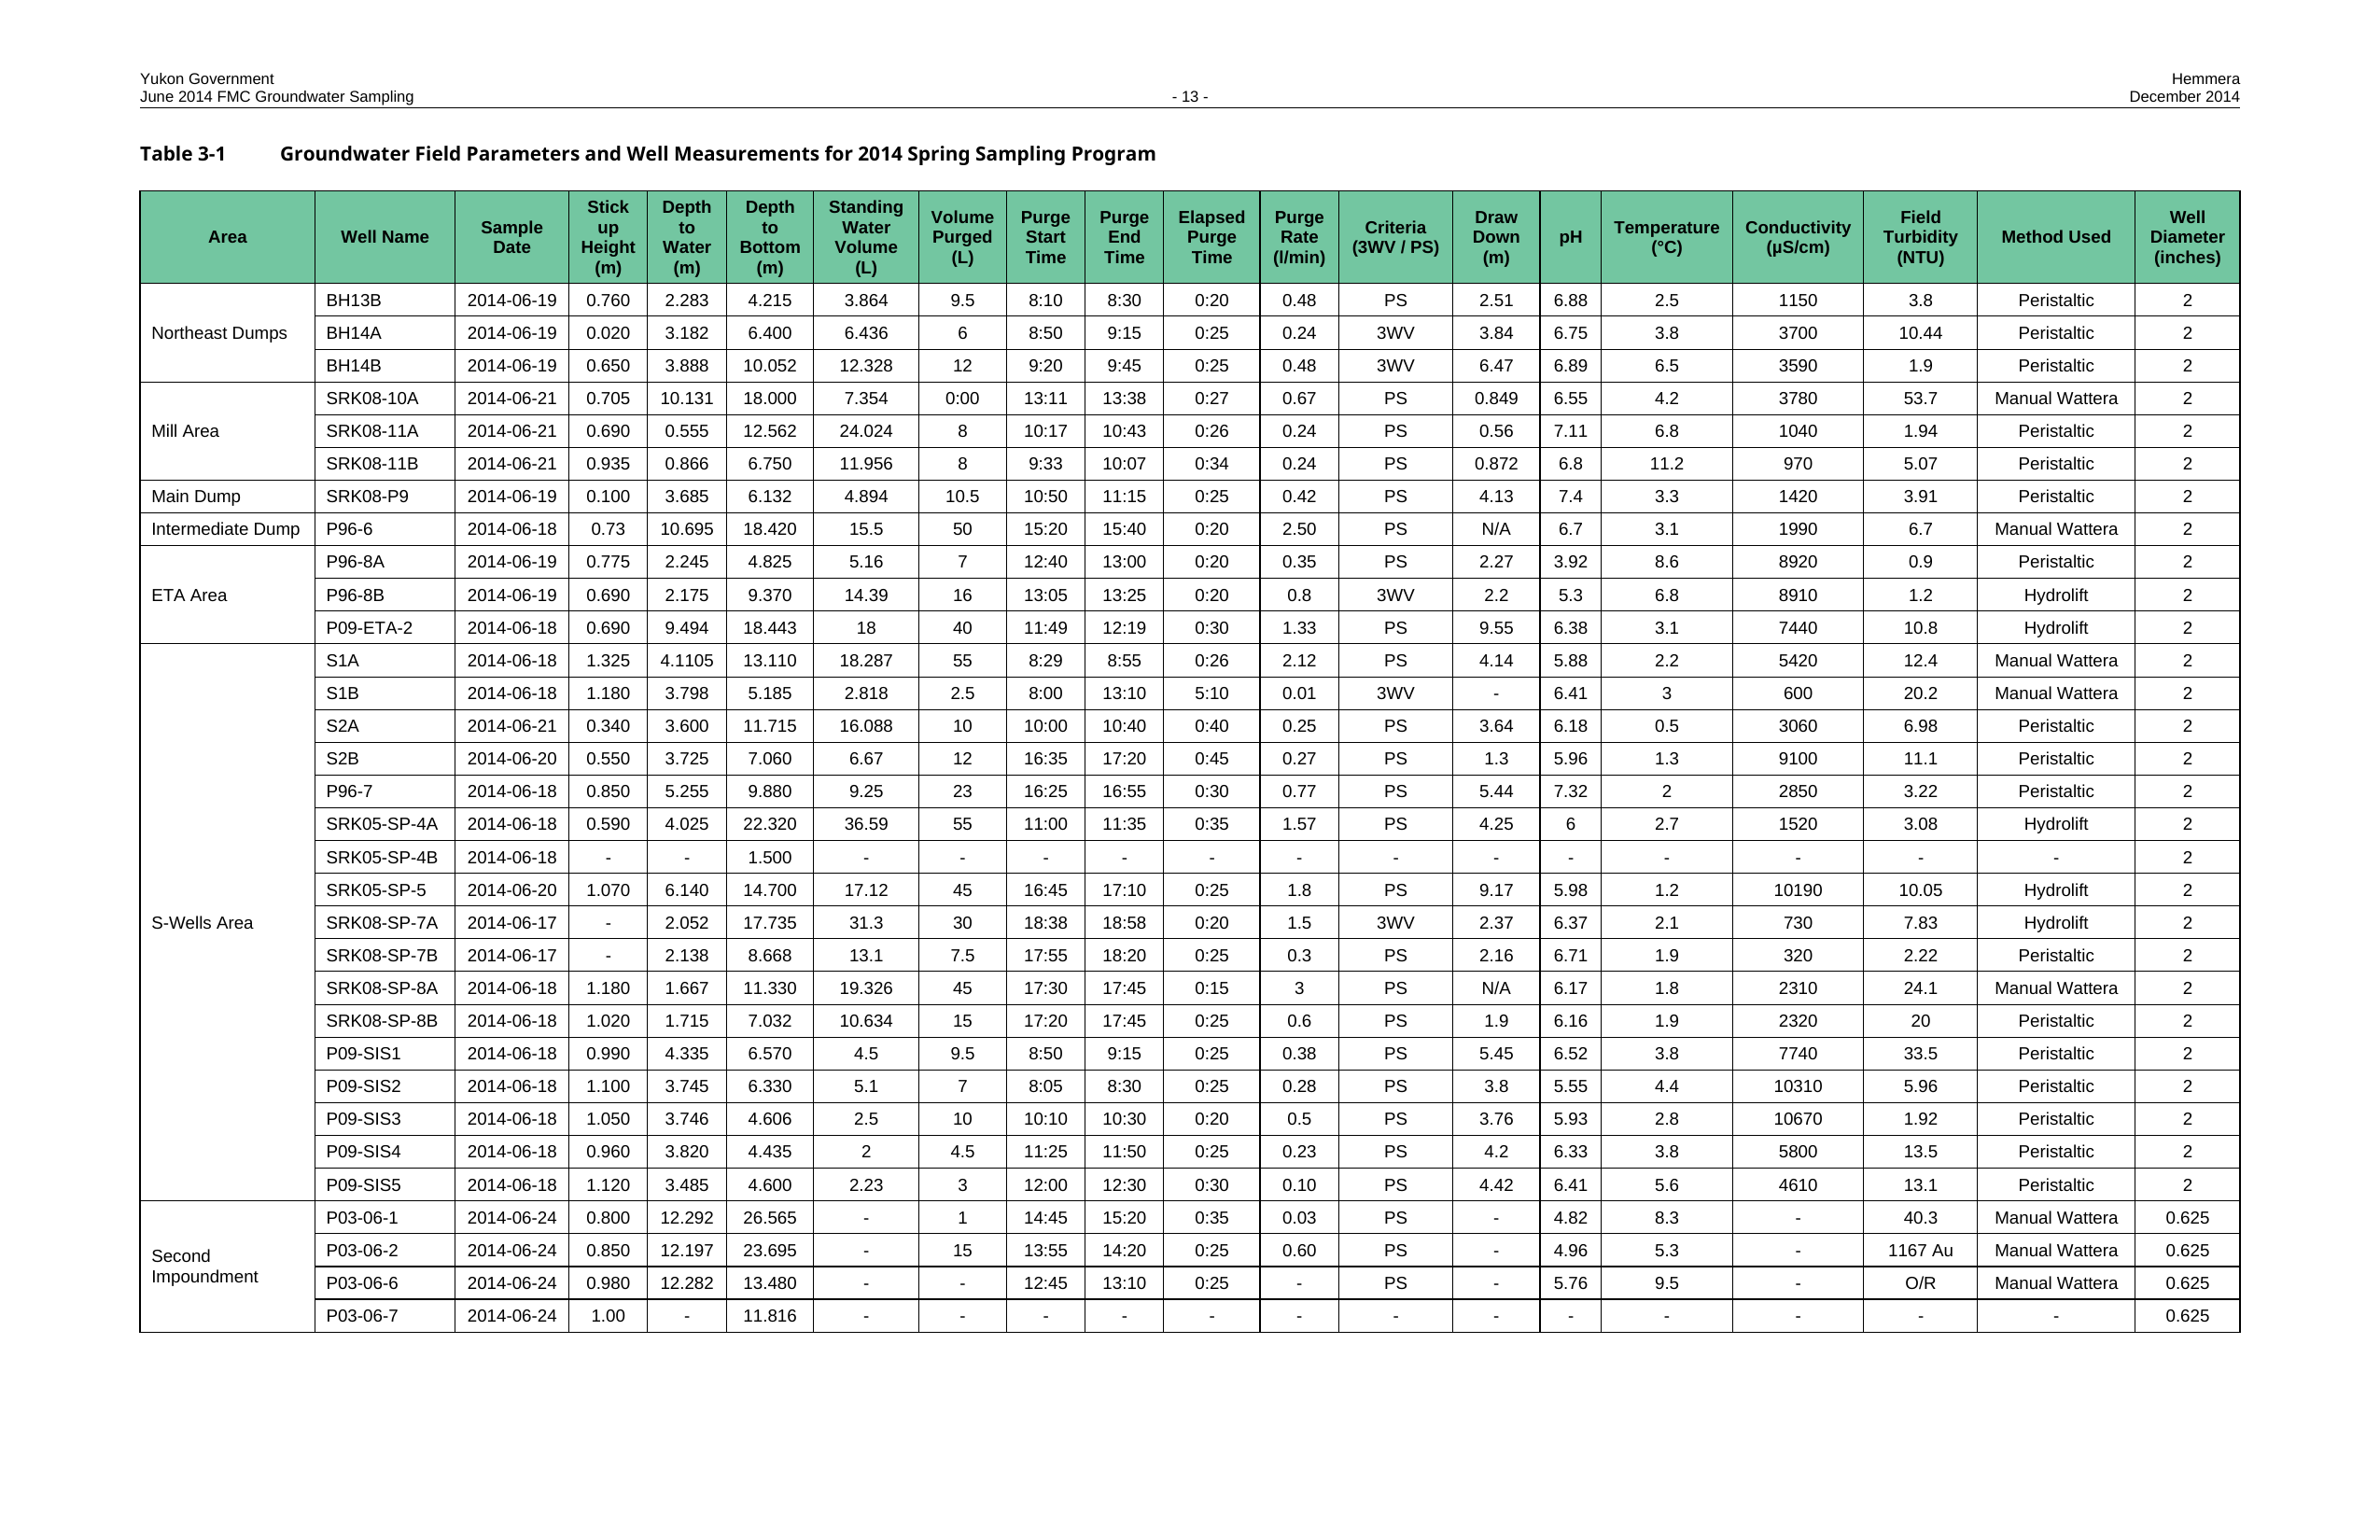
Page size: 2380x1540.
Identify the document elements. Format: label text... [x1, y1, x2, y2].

table_cell 2.5 [814, 1103, 918, 1135]
table_cell PS [1339, 1234, 1452, 1266]
table_cell 7.354 [814, 383, 918, 414]
table_cell 2 [2135, 481, 2239, 512]
table_cell 1.070 [569, 874, 647, 905]
table_cell P09-SIS1 [315, 1038, 455, 1070]
table_cell 0.23 [1261, 1136, 1338, 1168]
table_cell 15 [919, 1234, 1006, 1266]
table_cell 1.33 [1261, 611, 1338, 643]
table_cell 0.24 [1261, 415, 1338, 447]
table_header Depth to Bottom (m) [727, 191, 813, 283]
table_cell PS [1339, 1136, 1452, 1168]
table_cell 45 [919, 972, 1006, 1004]
table_cell 6.7 [1864, 513, 1977, 545]
table_cell Peristaltic [1978, 316, 2135, 348]
table_cell 17:30 [1007, 972, 1085, 1004]
table_cell 2 [2135, 776, 2239, 807]
table_cell 2.052 [648, 906, 726, 938]
table_cell 4.25 [1453, 808, 1539, 840]
table_cell PS [1339, 874, 1452, 905]
table_cell 2014-06-18 [455, 1169, 568, 1200]
table_cell - [1453, 678, 1539, 708]
table_cell 0:30 [1164, 611, 1259, 643]
table_cell 1.9 [1602, 1005, 1732, 1037]
table_cell 0.27 [1261, 743, 1338, 775]
table_cell PS [1339, 1005, 1452, 1037]
table_cell 0.24 [1261, 316, 1338, 348]
table_cell 0.67 [1261, 383, 1338, 414]
table_header Purge Rate (l/min) [1261, 191, 1338, 283]
table_cell 2 [2135, 513, 2239, 545]
table_cell 8920 [1733, 546, 1863, 578]
table_cell 2014-06-21 [455, 448, 568, 480]
table_cell PS [1339, 513, 1452, 545]
table_cell 3.8 [1602, 1136, 1732, 1168]
table_cell 3WV [1339, 678, 1452, 708]
table_cell 5.76 [1541, 1267, 1601, 1298]
table_cell 18.000 [727, 383, 813, 414]
table_cell P09-SIS2 [315, 1071, 455, 1102]
table_cell P09-SIS3 [315, 1103, 455, 1135]
table_cell Peristaltic [1978, 939, 2135, 971]
table_cell 0:20 [1164, 284, 1259, 315]
table_cell 2320 [1733, 1005, 1863, 1037]
table_cell P03-06-6 [315, 1267, 455, 1298]
table_cell 0.020 [569, 316, 647, 348]
table_cell 2014-06-18 [455, 972, 568, 1004]
table_cell 4.335 [648, 1038, 726, 1070]
table_cell 4.4 [1602, 1071, 1732, 1102]
table_cell 2.175 [648, 579, 726, 610]
table_cell 12.562 [727, 415, 813, 447]
table_cell 5420 [1733, 644, 1863, 676]
table_cell 5.96 [1864, 1071, 1977, 1102]
table_cell 2.16 [1453, 939, 1539, 971]
table_cell P96-7 [315, 776, 455, 807]
table_cell 10.131 [648, 383, 726, 414]
table_cell - [648, 841, 726, 873]
table_cell 6.41 [1541, 1169, 1601, 1200]
table_cell 0:20 [1164, 546, 1259, 578]
table_cell 0:25 [1164, 874, 1259, 905]
table_cell Hydrolift [1978, 874, 2135, 905]
table_cell 2014-06-24 [455, 1267, 568, 1298]
table_cell - [648, 1300, 726, 1332]
table_header Field Turbidity (NTU) [1864, 191, 1977, 283]
table_cell 10 [919, 710, 1006, 742]
table_cell 10:50 [1007, 481, 1085, 512]
table_cell 3.485 [648, 1169, 726, 1200]
table_cell 6.75 [1541, 316, 1601, 348]
table_cell P09-ETA-2 [315, 611, 455, 643]
table_header Stick up Height (m) [569, 191, 647, 283]
table_header Method Used [1978, 191, 2135, 283]
table_cell 6.67 [814, 743, 918, 775]
table_cell 1.180 [569, 678, 647, 708]
table_cell 18:58 [1085, 906, 1163, 938]
table_cell 8:50 [1007, 1038, 1085, 1070]
table_cell 3WV [1339, 350, 1452, 381]
table_cell 0:30 [1164, 1169, 1259, 1200]
table_cell 2.12 [1261, 644, 1338, 676]
table_cell 3.22 [1864, 776, 1977, 807]
table_cell 13:11 [1007, 383, 1085, 414]
table_cell 0.980 [569, 1267, 647, 1298]
table_cell 2014-06-17 [455, 939, 568, 971]
table_cell 23 [919, 776, 1006, 807]
table_cell SRK08-11B [315, 448, 455, 480]
table_header Criteria (3WV / PS) [1339, 191, 1452, 283]
table_cell 12.328 [814, 350, 918, 381]
table_cell - [1733, 1267, 1863, 1298]
table_header Well Name [315, 191, 455, 283]
table_cell 3WV [1339, 579, 1452, 610]
table_cell 16:55 [1085, 776, 1163, 807]
table_cell 0:25 [1164, 1136, 1259, 1168]
table_cell 14:20 [1085, 1234, 1163, 1266]
table_cell 12:40 [1007, 546, 1085, 578]
table_cell Hydrolift [1978, 611, 2135, 643]
table_cell SRK08-SP-7B [315, 939, 455, 971]
table_cell 5.93 [1541, 1103, 1601, 1135]
table_cell 0:34 [1164, 448, 1259, 480]
table_cell 2.283 [648, 284, 726, 315]
table_cell 1990 [1733, 513, 1863, 545]
table_cell 6.17 [1541, 972, 1601, 1004]
table_cell 320 [1733, 939, 1863, 971]
table_cell 0:25 [1164, 939, 1259, 971]
table_cell 6.330 [727, 1071, 813, 1102]
table_cell SRK08-SP-7A [315, 906, 455, 938]
table_cell 18.287 [814, 644, 918, 676]
text Table 3-1 Groundwater Field Parameters and Well Measurements for 2014 Spring Sampling Program [140, 140, 2240, 166]
table_cell P03-06-2 [315, 1234, 455, 1266]
table_cell 0.77 [1261, 776, 1338, 807]
table_header Purge End Time [1085, 191, 1163, 283]
table_cell 8:05 [1007, 1071, 1085, 1102]
table_cell 13.110 [727, 644, 813, 676]
table_cell 26.565 [727, 1201, 813, 1233]
table_cell 2 [2135, 1136, 2239, 1168]
table_cell 2014-06-18 [455, 678, 568, 708]
table_cell 11:49 [1007, 611, 1085, 643]
table_cell 5.255 [648, 776, 726, 807]
table_cell - [1261, 1267, 1338, 1298]
table_header Well Diameter (inches) [2135, 191, 2239, 283]
table_cell - [814, 1267, 918, 1298]
table_cell 0.760 [569, 284, 647, 315]
table_header Temperature (°C) [1602, 191, 1732, 283]
table_cell 0.990 [569, 1038, 647, 1070]
table_cell - [1261, 841, 1338, 873]
table_cell 2 [2135, 841, 2239, 873]
table_cell 0:25 [1164, 481, 1259, 512]
table_cell 6.5 [1602, 350, 1732, 381]
table_cell 14:45 [1007, 1201, 1085, 1233]
table_cell 10.634 [814, 1005, 918, 1037]
table_cell Peristaltic [1978, 1169, 2135, 1200]
table_cell 11:00 [1007, 808, 1085, 840]
table_cell 3.182 [648, 316, 726, 348]
table_cell 3 [919, 1169, 1006, 1200]
table_cell - [1733, 841, 1863, 873]
table_cell 2 [2135, 874, 2239, 905]
table_cell Peristaltic [1978, 284, 2135, 315]
table_cell 0:25 [1164, 1005, 1259, 1037]
table_cell ETA Area [141, 546, 315, 643]
table_cell 0.01 [1261, 678, 1338, 708]
table_header Purge Start Time [1007, 191, 1085, 283]
table_cell - [1541, 1300, 1601, 1332]
table_cell 8.3 [1602, 1201, 1732, 1233]
table_cell 7 [919, 1071, 1006, 1102]
table_cell 4.14 [1453, 644, 1539, 676]
table_cell 3.864 [814, 284, 918, 315]
table_cell 1.667 [648, 972, 726, 1004]
table_cell 600 [1733, 678, 1863, 708]
table_cell - [1085, 1300, 1163, 1332]
table_cell 0.24 [1261, 448, 1338, 480]
table_cell 10:00 [1007, 710, 1085, 742]
table_cell 2014-06-21 [455, 383, 568, 414]
table_cell 2.818 [814, 678, 918, 708]
table_cell 6.37 [1541, 906, 1601, 938]
table_cell 0.555 [648, 415, 726, 447]
table_cell 10:30 [1085, 1103, 1163, 1135]
table_cell 1.020 [569, 1005, 647, 1037]
table_cell - [919, 841, 1006, 873]
table_cell 2 [2135, 644, 2239, 676]
table_cell 0:20 [1164, 906, 1259, 938]
table_cell 4.435 [727, 1136, 813, 1168]
table_cell - [1164, 841, 1259, 873]
table_cell 10.05 [1864, 874, 1977, 905]
table_cell BH13B [315, 284, 455, 315]
table_cell 20.2 [1864, 678, 1977, 708]
table_cell Manual Wattera [1978, 513, 2135, 545]
table_cell 2.245 [648, 546, 726, 578]
table_cell 2 [2135, 678, 2239, 708]
table_cell 11.1 [1864, 743, 1977, 775]
table_cell 8.6 [1602, 546, 1732, 578]
table_cell 9.5 [919, 1038, 1006, 1070]
table_cell 2.27 [1453, 546, 1539, 578]
table_header Conductivity (µS/cm) [1733, 191, 1863, 283]
table_cell 4.606 [727, 1103, 813, 1135]
table_cell 0.590 [569, 808, 647, 840]
table_cell 5.96 [1541, 743, 1601, 775]
table_cell P03-06-7 [315, 1300, 455, 1332]
table_cell 0:25 [1164, 316, 1259, 348]
table_cell P09-SIS5 [315, 1169, 455, 1200]
table_cell 24.1 [1864, 972, 1977, 1004]
table_cell 16 [919, 579, 1006, 610]
table_cell 2014-06-18 [455, 776, 568, 807]
table_cell 11.2 [1602, 448, 1732, 480]
table_cell - [1453, 1267, 1539, 1298]
table_cell - [1339, 841, 1452, 873]
table_cell 10:40 [1085, 710, 1163, 742]
table_cell 13:55 [1007, 1234, 1085, 1266]
table_cell 3.08 [1864, 808, 1977, 840]
table_cell 9.55 [1453, 611, 1539, 643]
table_cell 3.820 [648, 1136, 726, 1168]
table_cell - [1978, 841, 2135, 873]
table_cell 6.41 [1541, 678, 1601, 708]
table_cell 10.44 [1864, 316, 1977, 348]
table_cell 7.032 [727, 1005, 813, 1037]
table_cell 2.2 [1602, 644, 1732, 676]
table_cell 1.050 [569, 1103, 647, 1135]
table_cell 1520 [1733, 808, 1863, 840]
table_header Elapsed Purge Time [1164, 191, 1259, 283]
table_cell 2850 [1733, 776, 1863, 807]
table_cell 0.03 [1261, 1201, 1338, 1233]
table_cell 6.8 [1541, 448, 1601, 480]
table_cell 7.5 [919, 939, 1006, 971]
table_cell PS [1339, 448, 1452, 480]
table_cell PS [1339, 710, 1452, 742]
table_cell 2 [2135, 743, 2239, 775]
table_cell 11.956 [814, 448, 918, 480]
table_cell 4610 [1733, 1169, 1863, 1200]
table_cell 0.690 [569, 579, 647, 610]
table_cell 0.690 [569, 611, 647, 643]
table_cell 3.92 [1541, 546, 1601, 578]
table_cell P03-06-1 [315, 1201, 455, 1233]
table_cell Northeast Dumps [141, 284, 315, 381]
table_cell 1.94 [1864, 415, 1977, 447]
table_cell 13:38 [1085, 383, 1163, 414]
table_cell 0.48 [1261, 350, 1338, 381]
table_cell 9.5 [919, 284, 1006, 315]
table_cell 1.180 [569, 972, 647, 1004]
table_cell 2.50 [1261, 513, 1338, 545]
table_cell 6.570 [727, 1038, 813, 1070]
table_cell 1.8 [1602, 972, 1732, 1004]
table_cell - [569, 841, 647, 873]
table_cell 6.88 [1541, 284, 1601, 315]
table_cell PS [1339, 1169, 1452, 1200]
table_cell - [1007, 1300, 1085, 1332]
table_cell 0.850 [569, 776, 647, 807]
table_cell - [814, 841, 918, 873]
table_cell Peristaltic [1978, 1103, 2135, 1135]
table_cell - [1864, 841, 1977, 873]
table_cell 6.33 [1541, 1136, 1601, 1168]
table_cell SRK08-SP-8B [315, 1005, 455, 1037]
table_cell 3780 [1733, 383, 1863, 414]
table_cell 8:29 [1007, 644, 1085, 676]
table_cell 1.500 [727, 841, 813, 873]
table_cell 7 [919, 546, 1006, 578]
table_cell 0.28 [1261, 1071, 1338, 1102]
table_cell 11.330 [727, 972, 813, 1004]
table_cell 1.8 [1261, 874, 1338, 905]
table_cell 0.42 [1261, 481, 1338, 512]
table_cell 17:10 [1085, 874, 1163, 905]
table_cell P96-8B [315, 579, 455, 610]
table_cell 2 [2135, 316, 2239, 348]
table_cell 3.1 [1602, 611, 1732, 643]
table_cell 6.52 [1541, 1038, 1601, 1070]
table_cell 9:15 [1085, 1038, 1163, 1070]
table_cell 18:20 [1085, 939, 1163, 971]
table_cell 13.480 [727, 1267, 813, 1298]
table_cell PS [1339, 481, 1452, 512]
table_cell - [1978, 1300, 2135, 1332]
table_cell 3.8 [1602, 316, 1732, 348]
table_cell 3060 [1733, 710, 1863, 742]
table_cell 0:20 [1164, 1103, 1259, 1135]
table_cell - [569, 939, 647, 971]
table_cell Intermediate Dump [141, 513, 315, 545]
table_cell 1.2 [1864, 579, 1977, 610]
table_cell 0:26 [1164, 644, 1259, 676]
table_cell 2 [2135, 939, 2239, 971]
table_cell Peristaltic [1978, 350, 2135, 381]
table_cell 2014-06-20 [455, 743, 568, 775]
table_cell 1 [919, 1201, 1006, 1233]
table_cell 18.443 [727, 611, 813, 643]
table_cell 19.326 [814, 972, 918, 1004]
table_cell 4.5 [814, 1038, 918, 1070]
table_cell SRK05-SP-4B [315, 841, 455, 873]
table_cell 2.37 [1453, 906, 1539, 938]
table_cell N/A [1453, 972, 1539, 1004]
table_cell Peristaltic [1978, 481, 2135, 512]
table_cell 2 [2135, 579, 2239, 610]
table_cell 0.690 [569, 415, 647, 447]
table_cell 2 [2135, 1038, 2239, 1070]
table_cell 17:20 [1007, 1005, 1085, 1037]
table_cell 2 [2135, 415, 2239, 447]
table_cell 3.8 [1453, 1071, 1539, 1102]
table_cell 2014-06-19 [455, 350, 568, 381]
table_cell - [1453, 1300, 1539, 1332]
table_cell 0:40 [1164, 710, 1259, 742]
table_cell 0:27 [1164, 383, 1259, 414]
table_cell S-Wells Area [141, 644, 315, 1200]
table_cell 3590 [1733, 350, 1863, 381]
table_cell 15.5 [814, 513, 918, 545]
table_cell 2 [2135, 972, 2239, 1004]
table_cell - [1733, 1300, 1863, 1332]
table_cell 2014-06-19 [455, 316, 568, 348]
table_cell 13.1 [1864, 1169, 1977, 1200]
table_cell 4.13 [1453, 481, 1539, 512]
table_cell 3WV [1339, 316, 1452, 348]
table_cell 7.83 [1864, 906, 1977, 938]
table_cell 3.798 [648, 678, 726, 708]
table_cell 36.59 [814, 808, 918, 840]
table_cell Peristaltic [1978, 1005, 2135, 1037]
table_cell 2 [2135, 808, 2239, 840]
table_cell 2.2 [1453, 579, 1539, 610]
table_cell 40.3 [1864, 1201, 1977, 1233]
table_cell 8:10 [1007, 284, 1085, 315]
table_cell 0:20 [1164, 513, 1259, 545]
table_cell Manual Wattera [1978, 678, 2135, 708]
table_cell BH14A [315, 316, 455, 348]
table_cell 8:30 [1085, 284, 1163, 315]
table_cell 0.872 [1453, 448, 1539, 480]
table_cell 13:00 [1085, 546, 1163, 578]
table_cell 9.5 [1602, 1267, 1732, 1298]
table_cell Peristaltic [1978, 1136, 2135, 1168]
table_cell 15 [919, 1005, 1006, 1037]
table_cell 1.120 [569, 1169, 647, 1200]
table_cell - [1453, 1234, 1539, 1266]
table_cell 0.800 [569, 1201, 647, 1233]
table_cell 11.715 [727, 710, 813, 742]
table_cell 1420 [1733, 481, 1863, 512]
table_cell 13:10 [1085, 1267, 1163, 1298]
table_cell SRK08-P9 [315, 481, 455, 512]
table_cell 2014-06-19 [455, 579, 568, 610]
table_cell 8:30 [1085, 1071, 1163, 1102]
table_cell 5.185 [727, 678, 813, 708]
table_cell 6.750 [727, 448, 813, 480]
table_cell 20 [1864, 1005, 1977, 1037]
table_cell 9.494 [648, 611, 726, 643]
table_cell 4.2 [1602, 383, 1732, 414]
table_cell 8910 [1733, 579, 1863, 610]
table_cell 11.816 [727, 1300, 813, 1332]
table_cell - [1164, 1300, 1259, 1332]
table_cell 5.16 [814, 546, 918, 578]
table_cell 2.23 [814, 1169, 918, 1200]
table_cell Peristaltic [1978, 1071, 2135, 1102]
table_cell 10310 [1733, 1071, 1863, 1102]
table_header pH [1541, 191, 1601, 283]
table_cell 2014-06-18 [455, 808, 568, 840]
table_cell 5.1 [814, 1071, 918, 1102]
table_cell 0.25 [1261, 710, 1338, 742]
table_cell 0:45 [1164, 743, 1259, 775]
table_cell Peristaltic [1978, 415, 2135, 447]
table_cell 5.07 [1864, 448, 1977, 480]
table_cell 0:30 [1164, 776, 1259, 807]
table_cell PS [1339, 644, 1452, 676]
table_cell 2 [2135, 383, 2239, 414]
table_cell 0.775 [569, 546, 647, 578]
table_cell 3.76 [1453, 1103, 1539, 1135]
table_cell - [919, 1300, 1006, 1332]
table_cell 2014-06-24 [455, 1300, 568, 1332]
table_cell 3.600 [648, 710, 726, 742]
table_cell 1.325 [569, 644, 647, 676]
table_cell 2.8 [1602, 1103, 1732, 1135]
table_cell 11:50 [1085, 1136, 1163, 1168]
table_cell Main Dump [141, 481, 315, 512]
table_cell 23.695 [727, 1234, 813, 1266]
table_cell 2 [2135, 350, 2239, 381]
table_header Draw Down (m) [1453, 191, 1539, 283]
table_cell 0.5 [1602, 710, 1732, 742]
table_cell 9.25 [814, 776, 918, 807]
table_cell 7440 [1733, 611, 1863, 643]
table_cell 9.17 [1453, 874, 1539, 905]
table_cell PS [1339, 743, 1452, 775]
table_cell - [814, 1234, 918, 1266]
table_cell 2 [2135, 546, 2239, 578]
table_cell 17:45 [1085, 972, 1163, 1004]
table_cell 12 [919, 350, 1006, 381]
table_cell 4.1105 [648, 644, 726, 676]
table_cell 11:25 [1007, 1136, 1085, 1168]
table_cell 6.436 [814, 316, 918, 348]
table_cell SRK05-SP-5 [315, 874, 455, 905]
table_cell - [1541, 841, 1601, 873]
table_cell 7.060 [727, 743, 813, 775]
table_cell 15:20 [1085, 1201, 1163, 1233]
table_cell 2014-06-18 [455, 1038, 568, 1070]
table_cell - [1339, 1300, 1452, 1332]
table_cell 0.625 [2135, 1234, 2239, 1266]
table_cell 3WV [1339, 906, 1452, 938]
table_cell 2014-06-18 [455, 611, 568, 643]
table_cell 16:35 [1007, 743, 1085, 775]
table_cell 0.705 [569, 383, 647, 414]
table_cell 4.600 [727, 1169, 813, 1200]
table_cell 10.5 [919, 481, 1006, 512]
table_cell 13:25 [1085, 579, 1163, 610]
table_cell 2014-06-19 [455, 481, 568, 512]
table_cell 3.3 [1602, 481, 1732, 512]
table_cell 55 [919, 644, 1006, 676]
table_cell 31.3 [814, 906, 918, 938]
table_cell 0.340 [569, 710, 647, 742]
table_cell 10:17 [1007, 415, 1085, 447]
table_cell 0.625 [2135, 1267, 2239, 1298]
table_cell 1040 [1733, 415, 1863, 447]
table_cell 5800 [1733, 1136, 1863, 1168]
table_cell PS [1339, 415, 1452, 447]
table_cell - [1602, 1300, 1732, 1332]
table_cell 15:20 [1007, 513, 1085, 545]
table_cell PS [1339, 383, 1452, 414]
table_cell - [814, 1300, 918, 1332]
table_cell 3.84 [1453, 316, 1539, 348]
table_cell 1.92 [1864, 1103, 1977, 1135]
table_cell 15:40 [1085, 513, 1163, 545]
table_cell 10 [919, 1103, 1006, 1135]
table_cell 2 [2135, 710, 2239, 742]
table_cell 12.282 [648, 1267, 726, 1298]
table_cell 10.052 [727, 350, 813, 381]
table_cell 9.880 [727, 776, 813, 807]
table_cell 12.197 [648, 1234, 726, 1266]
table_cell PS [1339, 284, 1452, 315]
table_cell 4.42 [1453, 1169, 1539, 1200]
table_cell 3 [1261, 972, 1338, 1004]
table_cell 7.4 [1541, 481, 1601, 512]
table_cell 4.215 [727, 284, 813, 315]
table_cell 6.89 [1541, 350, 1601, 381]
table_cell 6.7 [1541, 513, 1601, 545]
table_cell 5.3 [1541, 579, 1601, 610]
table_cell 2 [814, 1136, 918, 1168]
table_cell 0.8 [1261, 579, 1338, 610]
table_cell 1.9 [1864, 350, 1977, 381]
table_cell 1.9 [1602, 939, 1732, 971]
table_cell 2 [2135, 611, 2239, 643]
table_cell 2.1 [1602, 906, 1732, 938]
table_cell S2A [315, 710, 455, 742]
table_cell 2014-06-21 [455, 415, 568, 447]
table_cell 0.5 [1261, 1103, 1338, 1135]
table_cell 0.38 [1261, 1038, 1338, 1070]
table_cell 0.625 [2135, 1300, 2239, 1332]
table_cell 0.850 [569, 1234, 647, 1266]
table_cell 0.56 [1453, 415, 1539, 447]
table_cell - [919, 1267, 1006, 1298]
table_cell - [1085, 841, 1163, 873]
table_cell 6 [919, 316, 1006, 348]
table_cell 1150 [1733, 284, 1863, 315]
table_cell 2 [1602, 776, 1732, 807]
table_cell - [1733, 1201, 1863, 1233]
table_cell 0.866 [648, 448, 726, 480]
table_cell 40 [919, 611, 1006, 643]
table_cell 9100 [1733, 743, 1863, 775]
table_cell 6.8 [1602, 579, 1732, 610]
table_cell BH14B [315, 350, 455, 381]
table_cell 6.18 [1541, 710, 1601, 742]
table_cell 13.5 [1864, 1136, 1977, 1168]
table_cell 8.668 [727, 939, 813, 971]
table_cell 1167 Au [1864, 1234, 1977, 1266]
table_cell 53.7 [1864, 383, 1977, 414]
table_cell PS [1339, 939, 1452, 971]
table_cell 0.650 [569, 350, 647, 381]
table_cell 16.088 [814, 710, 918, 742]
table_cell S1A [315, 644, 455, 676]
table_cell - [814, 1201, 918, 1233]
table_cell 4.825 [727, 546, 813, 578]
table_cell 10:07 [1085, 448, 1163, 480]
table_cell 17.735 [727, 906, 813, 938]
table_cell O/R [1864, 1267, 1977, 1298]
table_cell PS [1339, 611, 1452, 643]
table_cell 1.3 [1453, 743, 1539, 775]
table_cell 1.5 [1261, 906, 1338, 938]
table_cell 10.8 [1864, 611, 1977, 643]
table_cell 12.292 [648, 1201, 726, 1233]
table_cell 1.57 [1261, 808, 1338, 840]
table_cell 970 [1733, 448, 1863, 480]
table_cell - [1261, 1300, 1338, 1332]
table_cell 1.2 [1602, 874, 1732, 905]
table_cell - [1007, 841, 1085, 873]
table_cell 10670 [1733, 1103, 1863, 1135]
table_cell 5.98 [1541, 874, 1601, 905]
table_cell 0.35 [1261, 546, 1338, 578]
table_cell 17.12 [814, 874, 918, 905]
table_cell 6.38 [1541, 611, 1601, 643]
table_cell 12:19 [1085, 611, 1163, 643]
table_cell Hydrolift [1978, 579, 2135, 610]
table_cell 2014-06-24 [455, 1201, 568, 1233]
table_cell 6.47 [1453, 350, 1539, 381]
table_cell S2B [315, 743, 455, 775]
table_cell 9:33 [1007, 448, 1085, 480]
table_cell 6 [1541, 808, 1601, 840]
table_cell 33.5 [1864, 1038, 1977, 1070]
table_cell 2014-06-17 [455, 906, 568, 938]
table_cell 9:45 [1085, 350, 1163, 381]
table_cell 7.32 [1541, 776, 1601, 807]
table_cell 17:20 [1085, 743, 1163, 775]
table_cell PS [1339, 1201, 1452, 1233]
table_cell 0:25 [1164, 1234, 1259, 1266]
table_cell 11:15 [1085, 481, 1163, 512]
table_cell 30 [919, 906, 1006, 938]
table_cell 1.9 [1453, 1005, 1539, 1037]
table_cell - [1864, 1300, 1977, 1332]
table_cell 16:25 [1007, 776, 1085, 807]
table_cell Manual Wattera [1978, 644, 2135, 676]
table_cell 50 [919, 513, 1006, 545]
table_cell SRK08-10A [315, 383, 455, 414]
table_cell 14.700 [727, 874, 813, 905]
table_cell 7.11 [1541, 415, 1601, 447]
table_cell - [1453, 1201, 1539, 1233]
table_cell 5:10 [1164, 678, 1259, 708]
table_cell 4.96 [1541, 1234, 1601, 1266]
table_cell 2 [2135, 1005, 2239, 1037]
table_cell Peristaltic [1978, 743, 2135, 775]
table_cell 3.91 [1864, 481, 1977, 512]
table_cell 0:20 [1164, 579, 1259, 610]
table_cell 6.8 [1602, 415, 1732, 447]
table_cell 3 [1602, 678, 1732, 708]
table_cell 6.98 [1864, 710, 1977, 742]
table_cell PS [1339, 776, 1452, 807]
table_cell 12 [919, 743, 1006, 775]
table_cell 2014-06-19 [455, 284, 568, 315]
table_cell 55 [919, 808, 1006, 840]
table_cell 0.9 [1864, 546, 1977, 578]
table_cell 0:00 [919, 383, 1006, 414]
table_cell 2014-06-19 [455, 546, 568, 578]
table_cell Hydrolift [1978, 808, 2135, 840]
table_cell 12:45 [1007, 1267, 1085, 1298]
table_cell N/A [1453, 513, 1539, 545]
table_cell 0.849 [1453, 383, 1539, 414]
table_cell 2014-06-24 [455, 1234, 568, 1266]
table_cell Peristaltic [1978, 776, 2135, 807]
table_cell 17:55 [1007, 939, 1085, 971]
table_cell 12:30 [1085, 1169, 1163, 1200]
table_cell 8:00 [1007, 678, 1085, 708]
table_cell - [1602, 841, 1732, 873]
table_cell 5.55 [1541, 1071, 1601, 1102]
table_cell 0:25 [1164, 1071, 1259, 1102]
table_cell 0:35 [1164, 808, 1259, 840]
table_cell PS [1339, 972, 1452, 1004]
table_cell 4.2 [1453, 1136, 1539, 1168]
table_cell 2.22 [1864, 939, 1977, 971]
table_cell P09-SIS4 [315, 1136, 455, 1168]
table_cell 730 [1733, 906, 1863, 938]
table_cell 2 [2135, 1071, 2239, 1102]
table_cell 11:35 [1085, 808, 1163, 840]
table_cell 0:25 [1164, 1267, 1259, 1298]
table_cell 3.888 [648, 350, 726, 381]
table_cell 8 [919, 415, 1006, 447]
table_cell P96-6 [315, 513, 455, 545]
table_cell 18:38 [1007, 906, 1085, 938]
table_cell 1.00 [569, 1300, 647, 1332]
table_cell 6.400 [727, 316, 813, 348]
table_cell Mill Area [141, 383, 315, 480]
table_cell Manual Wattera [1978, 1201, 2135, 1233]
table_cell 2014-06-18 [455, 1136, 568, 1168]
table_cell 2.5 [1602, 284, 1732, 315]
table_cell 0.960 [569, 1136, 647, 1168]
table_cell 2 [2135, 1169, 2239, 1200]
table_cell PS [1339, 1038, 1452, 1070]
table_cell 0:26 [1164, 415, 1259, 447]
table_cell 0:15 [1164, 972, 1259, 1004]
table_cell Peristaltic [1978, 448, 2135, 480]
table_cell 3.8 [1602, 1038, 1732, 1070]
table_cell 10:10 [1007, 1103, 1085, 1135]
table_cell Peristaltic [1978, 546, 2135, 578]
table_cell PS [1339, 808, 1452, 840]
table_cell Manual Wattera [1978, 383, 2135, 414]
table_cell 8:55 [1085, 644, 1163, 676]
table_cell 10.695 [648, 513, 726, 545]
table_cell 3.725 [648, 743, 726, 775]
table_cell 3.746 [648, 1103, 726, 1135]
table_cell 0.48 [1261, 284, 1338, 315]
table_cell 2014-06-18 [455, 513, 568, 545]
table_cell 3700 [1733, 316, 1863, 348]
table_cell 1.715 [648, 1005, 726, 1037]
table_cell 2 [2135, 1103, 2239, 1135]
table_cell PS [1339, 546, 1452, 578]
table_cell 2014-06-21 [455, 710, 568, 742]
table_cell 6.71 [1541, 939, 1601, 971]
table_cell Manual Wattera [1978, 1234, 2135, 1266]
table_cell 18.420 [727, 513, 813, 545]
table_header Area [141, 191, 315, 283]
table_cell 0.935 [569, 448, 647, 480]
table_cell 13:10 [1085, 678, 1163, 708]
table_cell 9:20 [1007, 350, 1085, 381]
table_cell Peristaltic [1978, 710, 2135, 742]
table_cell 10:43 [1085, 415, 1163, 447]
table_cell 3.685 [648, 481, 726, 512]
table_cell 16:45 [1007, 874, 1085, 905]
table_cell 17:45 [1085, 1005, 1163, 1037]
table_cell 4.82 [1541, 1201, 1601, 1233]
table_cell 2.5 [919, 678, 1006, 708]
table_cell 2014-06-18 [455, 1103, 568, 1135]
table_cell 0.3 [1261, 939, 1338, 971]
table_header Standing Water Volume (L) [814, 191, 918, 283]
table_cell 22.320 [727, 808, 813, 840]
table_cell 6.132 [727, 481, 813, 512]
table_cell 3.745 [648, 1071, 726, 1102]
table_cell PS [1339, 1071, 1452, 1102]
table_cell 24.024 [814, 415, 918, 447]
table_cell PS [1339, 1103, 1452, 1135]
table_cell Peristaltic [1978, 1038, 2135, 1070]
table_cell 2014-06-18 [455, 1071, 568, 1102]
table_cell SRK08-SP-8A [315, 972, 455, 1004]
table_header Volume Purged (L) [919, 191, 1006, 283]
table_cell P96-8A [315, 546, 455, 578]
table_cell 0.60 [1261, 1234, 1338, 1266]
table_cell 2 [2135, 448, 2239, 480]
table_cell 2 [2135, 284, 2239, 315]
table_cell 8 [919, 448, 1006, 480]
table_cell SRK05-SP-4A [315, 808, 455, 840]
table_cell 1.100 [569, 1071, 647, 1102]
table_cell 12.4 [1864, 644, 1977, 676]
table_cell - [1453, 841, 1539, 873]
table_cell Second Impoundment [141, 1201, 315, 1332]
table_cell 4.025 [648, 808, 726, 840]
table_cell 2.7 [1602, 808, 1732, 840]
table_cell Manual Wattera [1978, 972, 2135, 1004]
table_cell 10190 [1733, 874, 1863, 905]
table_cell 2014-06-20 [455, 874, 568, 905]
table_cell 3.64 [1453, 710, 1539, 742]
table_header Depth to Water (m) [648, 191, 726, 283]
table_cell 14.39 [814, 579, 918, 610]
table_cell Manual Wattera [1978, 1267, 2135, 1298]
table_cell 2014-06-18 [455, 644, 568, 676]
table_cell 13:05 [1007, 579, 1085, 610]
table_cell 0.625 [2135, 1201, 2239, 1233]
table_cell 2 [2135, 906, 2239, 938]
table_cell 2.51 [1453, 284, 1539, 315]
table_cell SRK08-11A [315, 415, 455, 447]
table_cell 0:35 [1164, 1201, 1259, 1233]
table_header Sample Date [455, 191, 568, 283]
table_cell 0:25 [1164, 1038, 1259, 1070]
table_cell 6.55 [1541, 383, 1601, 414]
table_cell 5.44 [1453, 776, 1539, 807]
table_cell PS [1339, 1267, 1452, 1298]
table_cell 1.3 [1602, 743, 1732, 775]
table_cell 3.1 [1602, 513, 1732, 545]
table_cell 0.550 [569, 743, 647, 775]
table_cell 9:15 [1085, 316, 1163, 348]
table_cell 6.140 [648, 874, 726, 905]
table_cell 0.10 [1261, 1169, 1338, 1200]
table_cell 3.8 [1864, 284, 1977, 315]
table_cell 5.45 [1453, 1038, 1539, 1070]
table_cell 18 [814, 611, 918, 643]
table_cell 2.138 [648, 939, 726, 971]
table_cell 2014-06-18 [455, 841, 568, 873]
table_cell 9.370 [727, 579, 813, 610]
table_cell 0.73 [569, 513, 647, 545]
table_cell S1B [315, 678, 455, 708]
table_cell 0.100 [569, 481, 647, 512]
table_cell 0:25 [1164, 350, 1259, 381]
table_cell 0.6 [1261, 1005, 1338, 1037]
table_cell 6.16 [1541, 1005, 1601, 1037]
table_cell 5.88 [1541, 644, 1601, 676]
table_cell - [1733, 1234, 1863, 1266]
table_cell 8:50 [1007, 316, 1085, 348]
table_cell 5.3 [1602, 1234, 1732, 1266]
table_cell 45 [919, 874, 1006, 905]
table_cell 2310 [1733, 972, 1863, 1004]
table_cell 7740 [1733, 1038, 1863, 1070]
table_cell 4.5 [919, 1136, 1006, 1168]
table_cell - [569, 906, 647, 938]
table_cell 5.6 [1602, 1169, 1732, 1200]
table_cell 13.1 [814, 939, 918, 971]
table_cell 4.894 [814, 481, 918, 512]
table_cell 2014-06-18 [455, 1005, 568, 1037]
table_cell 12:00 [1007, 1169, 1085, 1200]
table_cell Hydrolift [1978, 906, 2135, 938]
